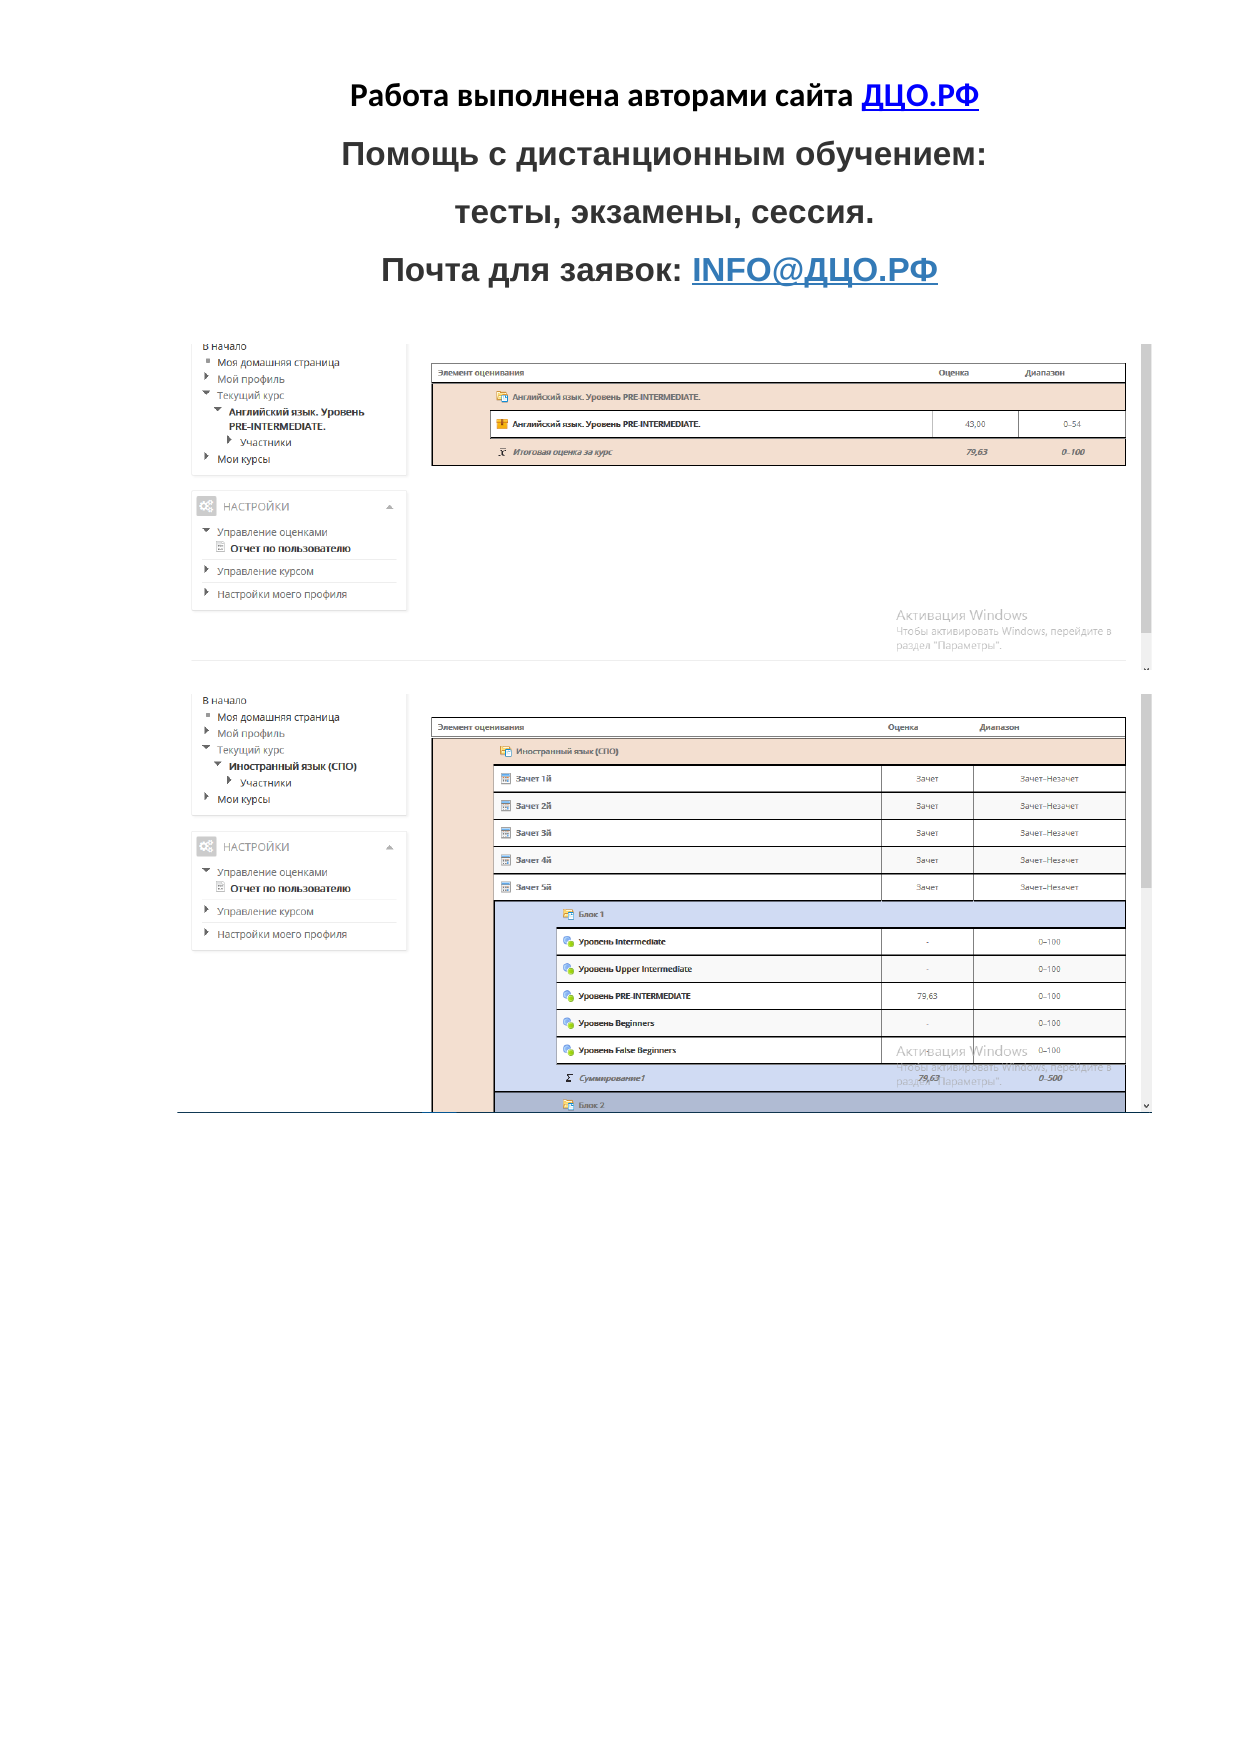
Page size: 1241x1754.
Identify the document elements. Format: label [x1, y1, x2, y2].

picture [177, 694, 1152, 1113]
picture [177, 344, 1152, 670]
